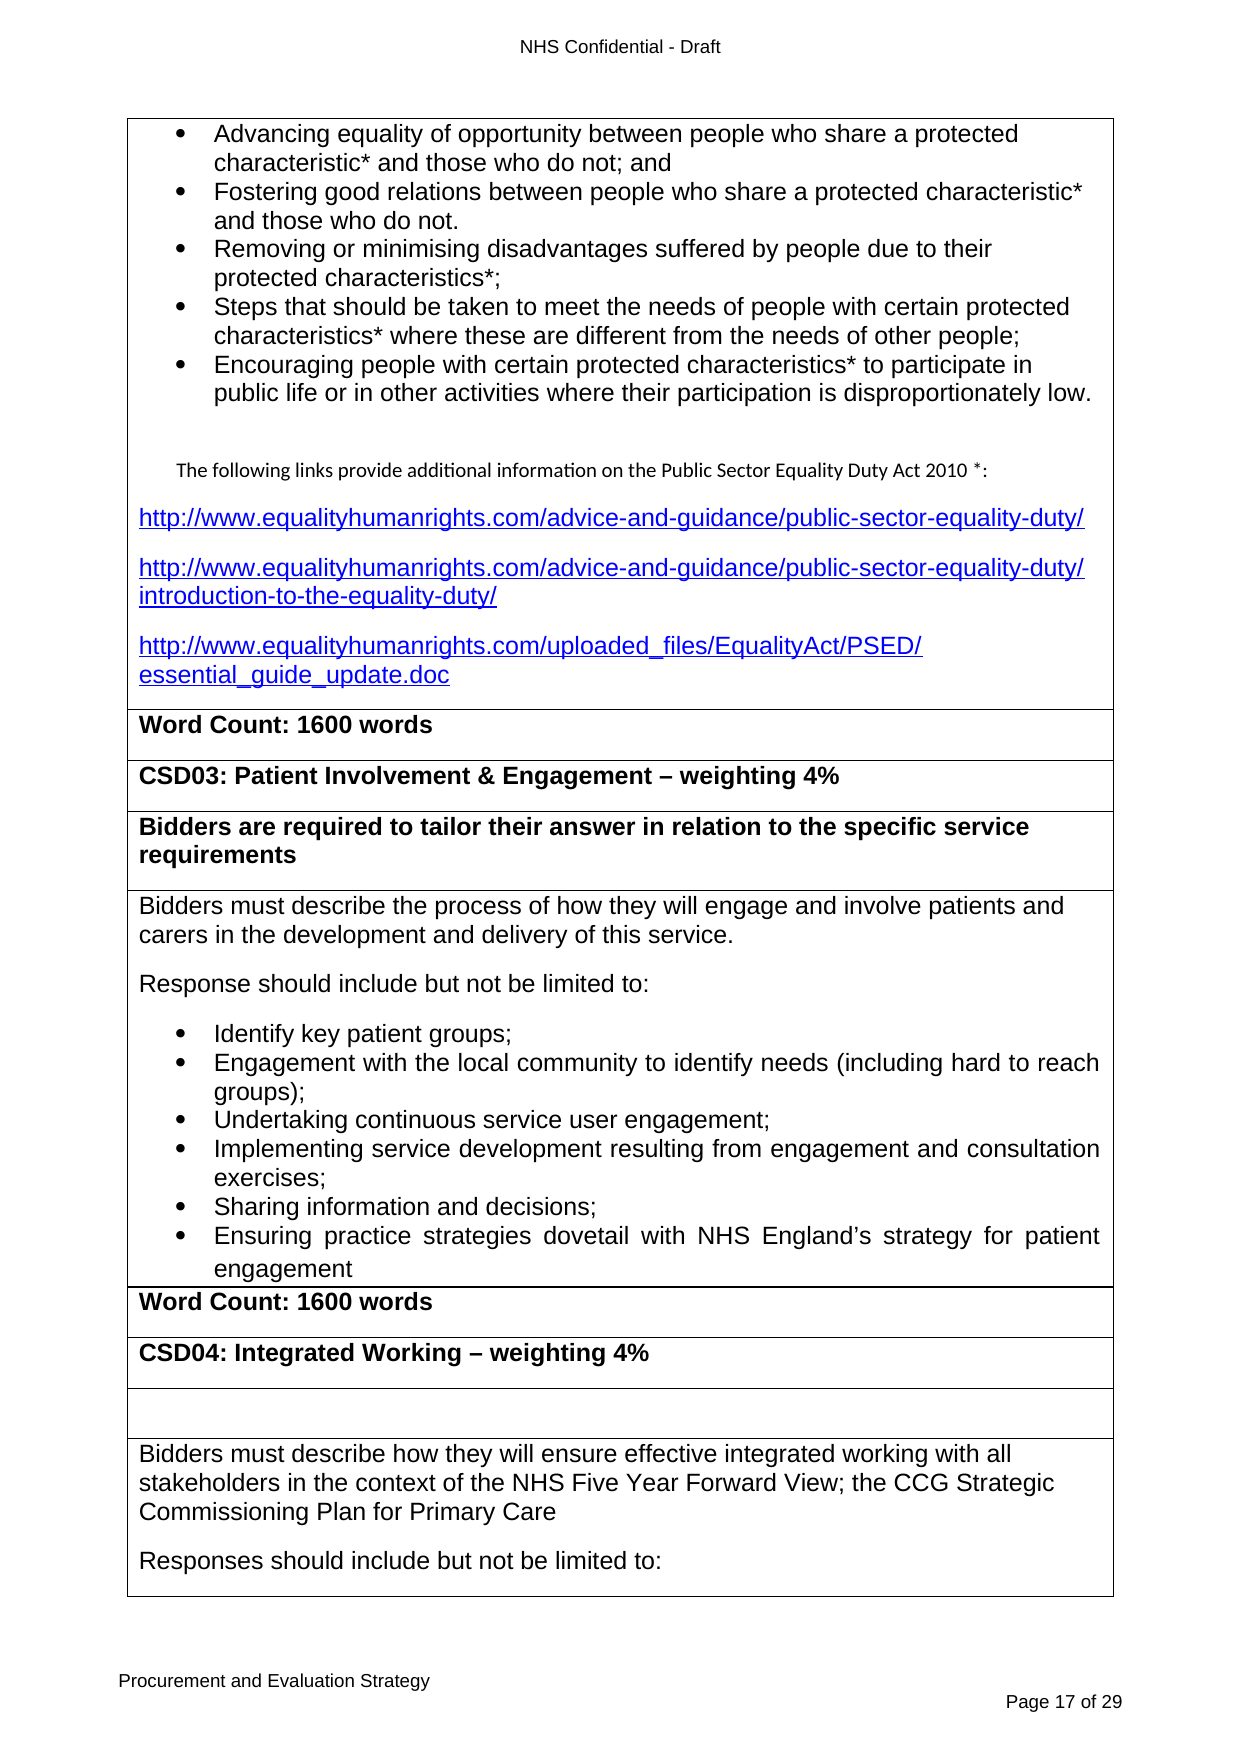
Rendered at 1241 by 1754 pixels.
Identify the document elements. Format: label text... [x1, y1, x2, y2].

table_cell CSD03: Patient Involvement & Engagement – weighting 4% [128, 761, 1113, 811]
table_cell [128, 119, 1113, 709]
table_cell Bidders are required to tailor their answer in relation to the specific service requirements [128, 812, 1113, 890]
table_cell Bidders must describe the process of how they will engage and involve patients and carers in the development and delivery of this service. Response should include but not be limited to: Identify key patient groups; Engagement with the local community to identify needs (including hard to reach groups); Undertaking continuous service user engagement; Implementing service development resulting from engagement and consultation exercises; Sharing information and decisions; Ensuring practice strategies dovetail with NHS England’s strategy for patient engagement [128, 891, 1113, 1286]
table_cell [128, 1439, 1113, 1596]
table_cell [128, 1389, 1113, 1438]
table_cell Word Count: 1600 words [128, 1288, 1113, 1337]
table_cell CSD04: Integrated Working – weighting 4% [128, 1338, 1113, 1388]
table_cell Word Count: 1600 words [128, 710, 1113, 760]
